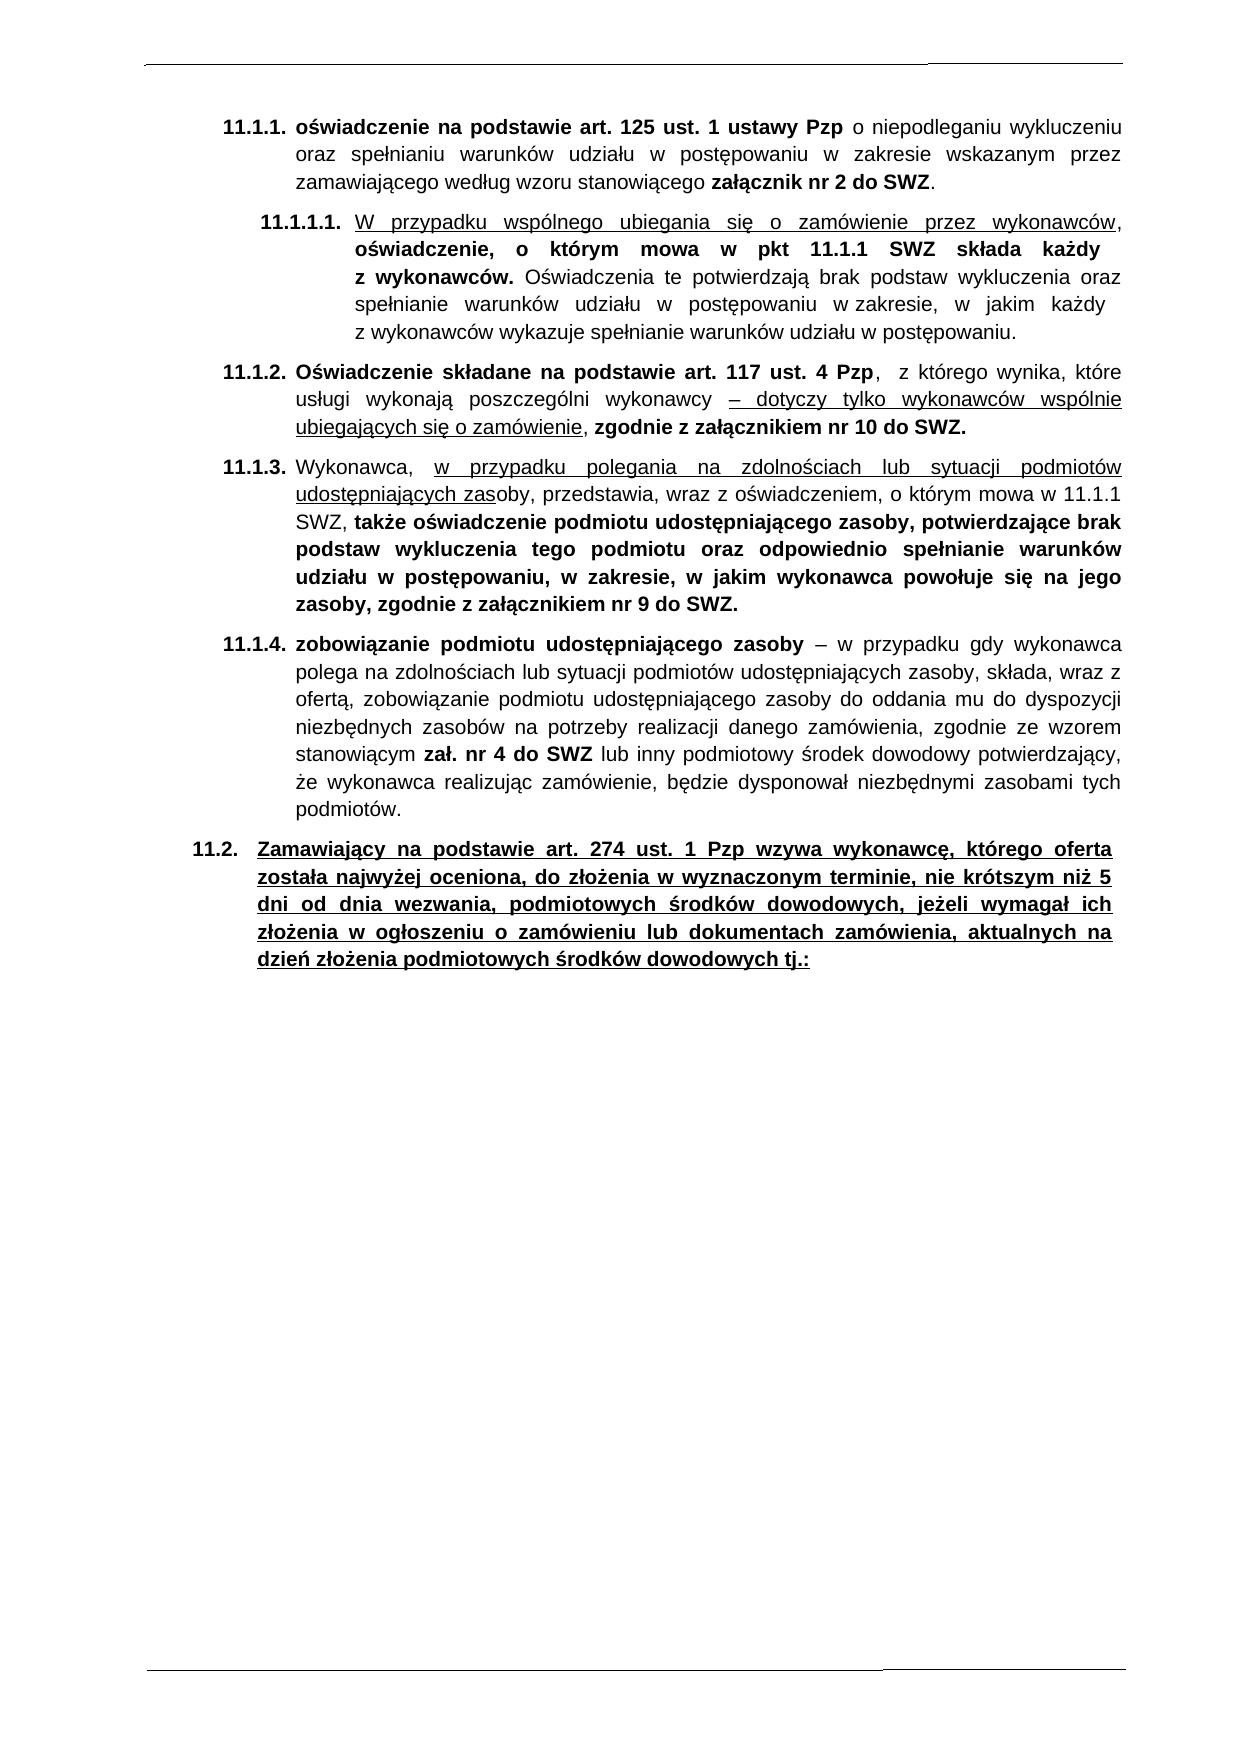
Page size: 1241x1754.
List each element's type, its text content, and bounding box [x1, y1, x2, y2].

list zobowiązanie podmiotu udostępniającego zasoby – w przypadku gdy wykonawca polega na zdolnościach lub sytuacji podmiotów udostępniających zasoby, składa, wraz z ofertą, zobowiązanie podmiotu udostępniającego zasoby do oddania mu do dyspozycji niezbędnych zasobów na potrzeby realizacji danego zamówienia, zgodnie ze wzorem stanowiącym zał. nr 4 do SWZ lub inny podmiotowy środek dowodowy potwierdzający, że wykonawca realizując zamówienie, będzie dysponował niezbędnymi zasobami tych podmiotów. [223, 632, 1122, 821]
list Zamawiający na podstawie art. 274 ust. 1 Pzp wzywa wykonawcę, którego oferta została najwyżej oceniona, do złożenia w wyznaczonym terminie, nie krótszym niż 5 dni od dnia wezwania, podmiotowych środków dowodowych, jeżeli wymagał ich złożenia w ogłoszeniu o zamówieniu lub dokumentach zamówienia, aktualnych na dzień złożenia podmiotowych środków dowodowych tj.: [192, 837, 1113, 971]
list W przypadku wspólnego ubiegania się o zamówienie przez wykonawców, oświadczenie, o którym mowa w pkt 11.1.1 SWZ składa każdy z wykonawców. Oświadczenia te potwierdzają brak podstaw wykluczenia oraz spełnianie warunków udziału w postępowaniu w zakresie, w jakim każdy z wykonawców wykazuje spełnianie warunków udziału w postępowaniu. [260, 209, 1122, 343]
list Wykonawca, w przypadku polegania na zdolnościach lub sytuacji podmiotów udostępniających zasoby, przedstawia, wraz z oświadczeniem, o którym mowa w 11.1.1 SWZ, także oświadczenie podmiotu udostępniającego zasoby, potwierdzające brak podstaw wykluczenia tego podmiotu oraz odpowiednio spełnianie warunków udziału w postępowaniu, w zakresie, w jakim wykonawca powołuje się na jego zasoby, zgodnie z załącznikiem nr 9 do SWZ. [223, 454, 1122, 616]
list oświadczenie na podstawie art. 125 ust. 1 ustawy Pzp o niepodleganiu wykluczeniu oraz spełnianiu warunków udziału w postępowaniu w zakresie wskazanym przez zamawiającego według wzoru stanowiącego załącznik nr 2 do SWZ. [223, 114, 1122, 193]
list Oświadczenie składane na podstawie art. 117 ust. 4 Pzp, z którego wynika, które usługi wykonają poszczególni wykonawcy – dotyczy tylko wykonawców wspólnie ubiegających się o zamówienie, zgodnie z załącznikiem nr 10 do SWZ. [223, 359, 1122, 438]
